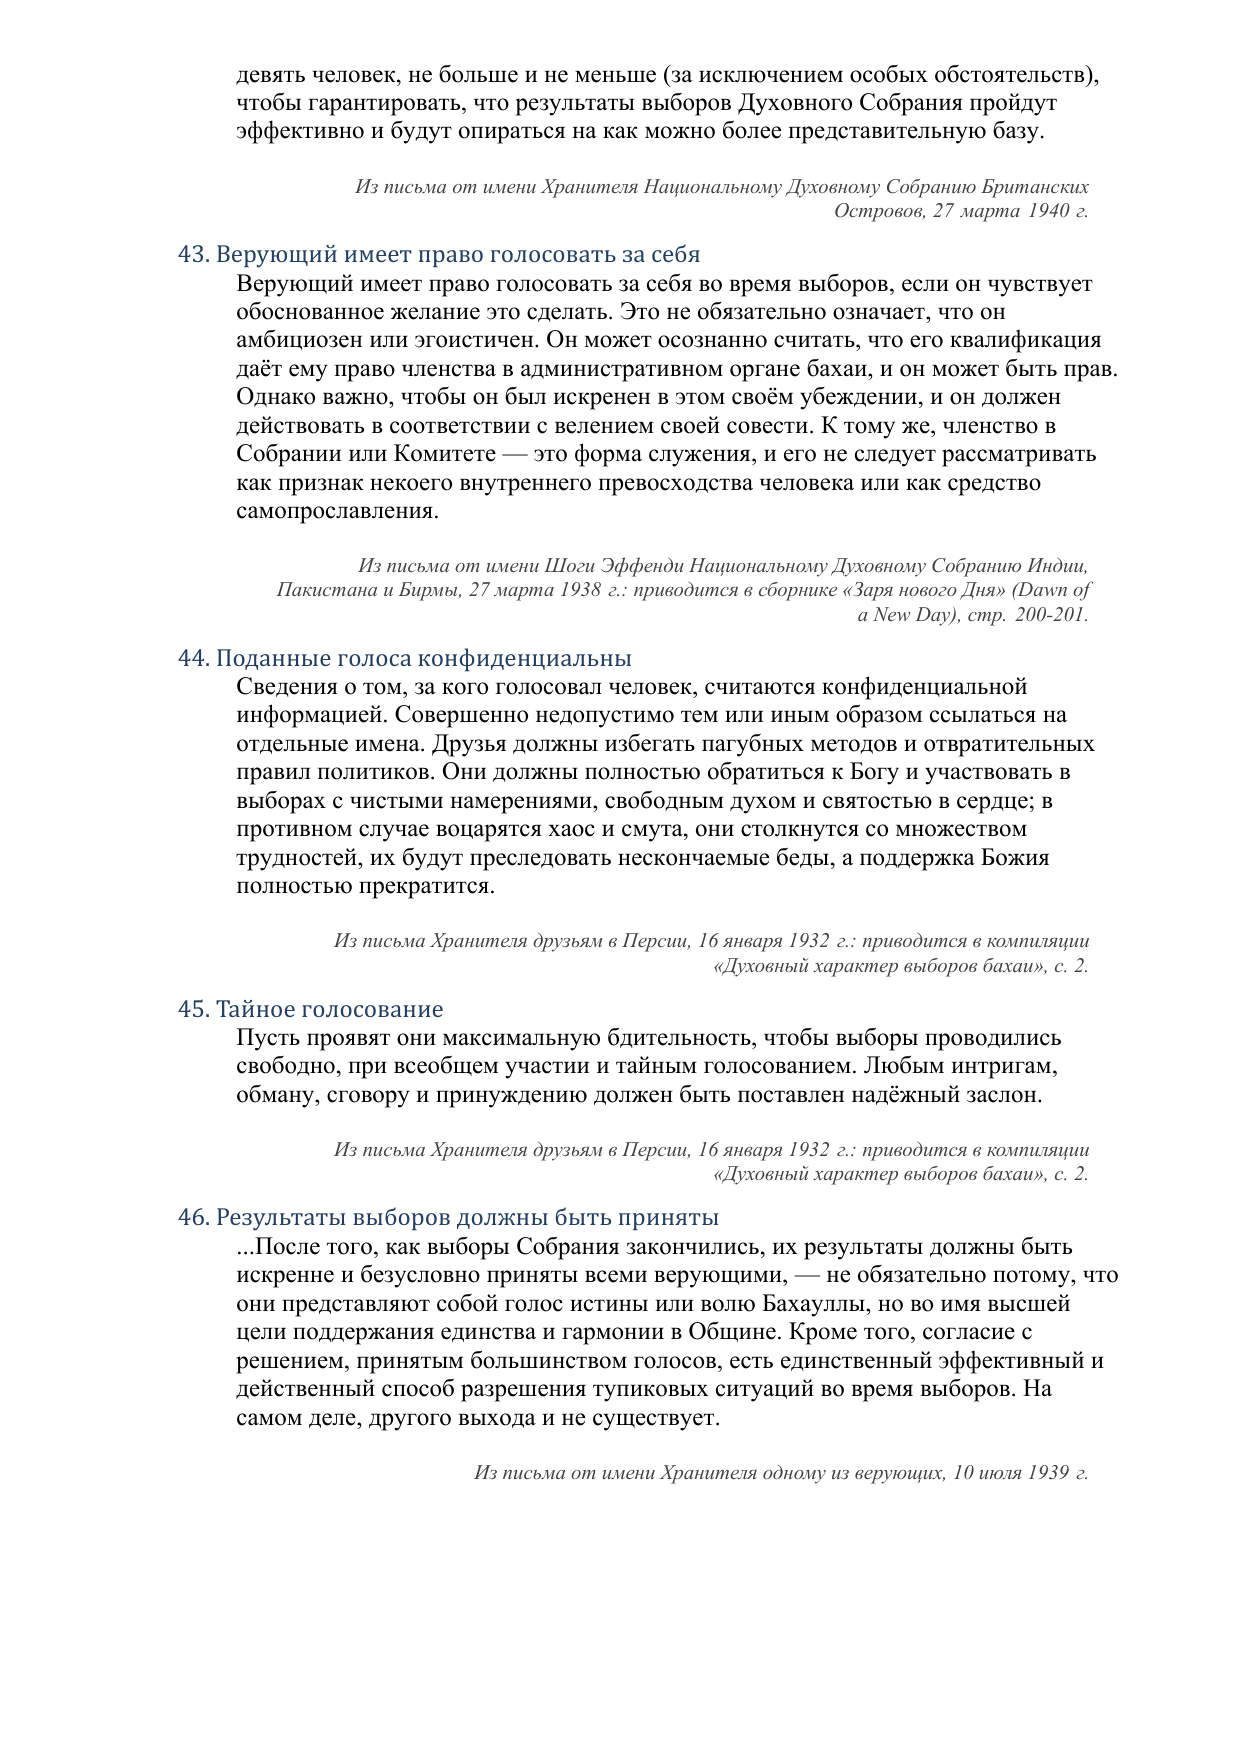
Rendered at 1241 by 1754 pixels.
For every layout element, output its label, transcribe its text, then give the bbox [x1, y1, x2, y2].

text Верующий имеет право голосовать за себя во время выборов, если он чувствует обоснованное желание это сделать. Это не обязательно означает, что он амбициозен или эгоистичен. Он может осознанно считать, что его квалификация даёт ему право членства в административном органе бахаи, и он может быть прав. Однако важно, чтобы он был искренен в этом своём убеждении, и он должен действовать в соответствии с велением своей совести. К тому же, членство в Собрании или Комитете — это форма служения, и его не следует рассматривать как признак некоего внутреннего превосходства человека или как средство самопрославления. [236, 268, 1122, 524]
text Из письма Хранителя друзьям в Персии, 16 января 1932 г.: приводится в компиляции «Духовный характер выборов бахаи», с. 2. [267, 1137, 1091, 1185]
text Из письма от имени Хранителя одному из верующих, 10 июля 1939 г. [267, 1460, 1091, 1484]
text Из письма от имени Хранителя Национальному Духовному Собранию Британских Островов, 27 марта 1940 г. [267, 174, 1091, 222]
subtitle 45. Тайное голосование [177, 993, 1181, 1022]
text Из письма Хранителя друзьям в Персии, 16 января 1932 г.: приводится в компиляции «Духовный характер выборов бахаи», с. 2. [267, 928, 1091, 977]
text Пусть проявят они максимальную бдительность, чтобы выборы проводились свободно, при всеобщем участии и тайным голосованием. Любым интригам, обману, сговору и принуждению должен быть поставлен надёжный заслон. [236, 1022, 1122, 1108]
text Из письма от имени Шоги Эффенди Национальному Духовному Собранию Индии, Пакистана и Бирмы, 27 марта 1938 г.: приводится в сборнике «Заря нового Дня» (Dawn of a New Day), стр. 200-201. [267, 553, 1091, 626]
subtitle 44. Поданные голоса конфиденциальны [177, 642, 1181, 671]
text ...После того, как выборы Собрания закончились, их результаты должны быть искренне и безусловно приняты всеми верующими, — не обязательно потому, что они представляют собой голос истины или волю Бахауллы, но во имя высшей цели поддержания единства и гармонии в Общине. Кроме того, согласие с решением, принятым большинством голосов, есть единственный эффективный и действенный способ разрешения тупиковых ситуаций во время выборов. На самом деле, другого выхода и не существует. [236, 1231, 1122, 1430]
text Сведения о том, за кого голосовал человек, считаются конфиденциальной информацией. Совершенно недопустимо тем или иным образом ссылаться на отдельные имена. Друзья должны избегать пагубных методов и отвратительных правил политиков. Они должны полностью обратиться к Богу и участвовать в выборах с чистыми намерениями, свободным духом и святостью в сердце; в противном случае воцарятся хаос и смута, они столкнутся со множеством трудностей, их будут преследовать нескончаемые беды, а поддержка Божия полностью прекратится. [236, 671, 1122, 899]
subtitle 43. Верующий имеет право голосовать за себя [177, 239, 1181, 268]
subtitle 46. Результаты выборов должны быть приняты [177, 1202, 1181, 1231]
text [236, 59, 1122, 144]
